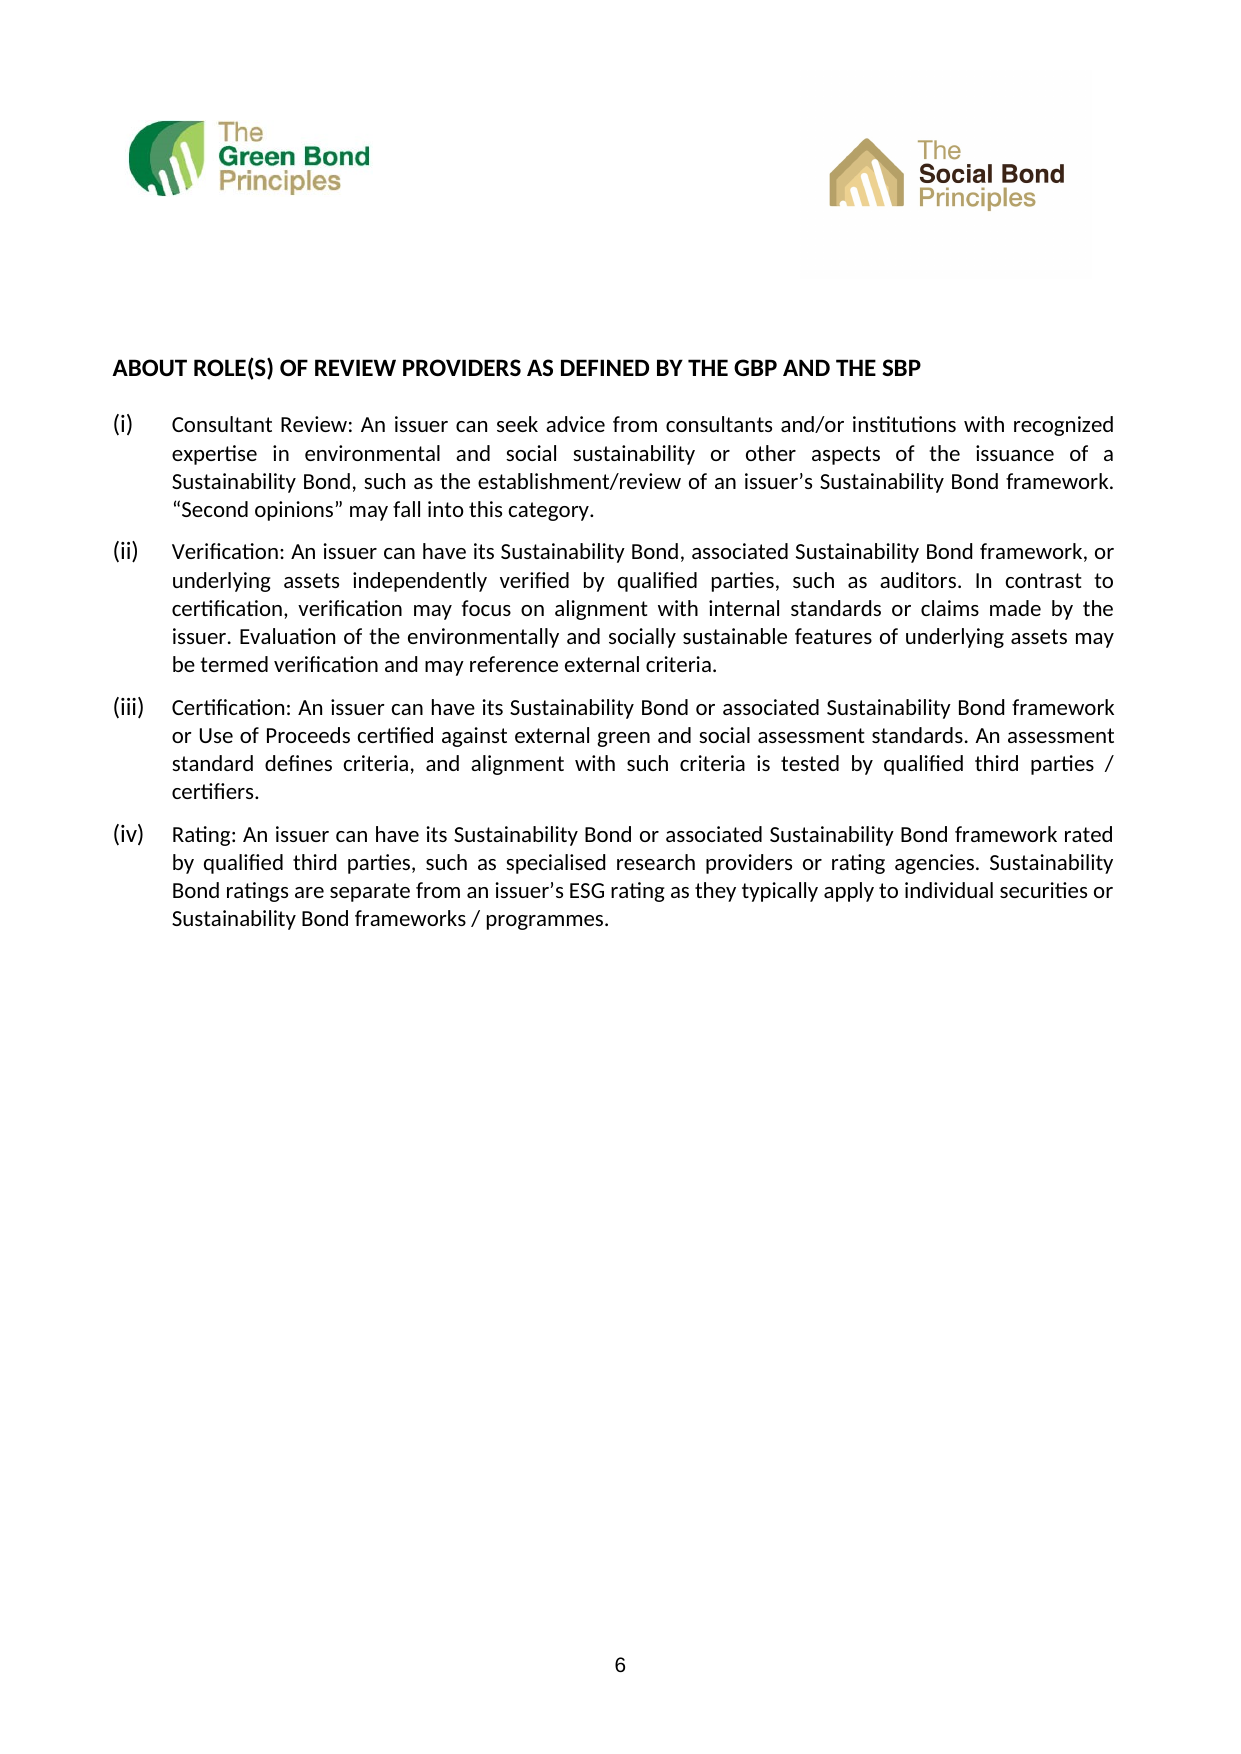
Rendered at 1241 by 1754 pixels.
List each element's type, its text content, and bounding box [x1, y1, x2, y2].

list Rating: An issuer can have its Sustainability Bond or associated Sustainability Bond framework rated by qualified third parties, such as specialised research providers or rating agencies. Sustainability Bond ratings are separate from an issuer’s ESG rating as they typically apply to individual securities or Sustainability Bond frameworks / programmes. [112, 818, 1116, 932]
list Certification: An issuer can have its Sustainability Bond or associated Sustainability Bond framework or Use of Proceeds certified against external green and social assessment standards. An assessment standard defines criteria, and alignment with such criteria is tested by qualified third parties / certifiers. [112, 691, 1116, 805]
text ABOUT ROLE(S) OF REVIEW PROVIDERS AS DEFINED BY THE GBP AND THE SBP [112, 353, 1128, 383]
list Verification: An issuer can have its Sustainability Bond, associated Sustainability Bond framework, or underlying assets independently verified by qualified parties, such as auditors. In contrast to certification, verification may focus on alignment with internal standards or claims made by the issuer. Evaluation of the environmentally and socially sustainable features of underlying assets may be termed verification and may reference external criteria. [112, 536, 1116, 678]
list Consultant Review: An issuer can seek advice from consultants and/or institutions with recognized expertise in environmental and social sustainability or other aspects of the issuance of a Sustainability Bond, such as the establishment/review of an issuer’s Sustainability Bond framework. “Second opinions” may fall into this category. [112, 408, 1116, 523]
picture [800, 70, 1093, 279]
picture [124, 120, 373, 197]
